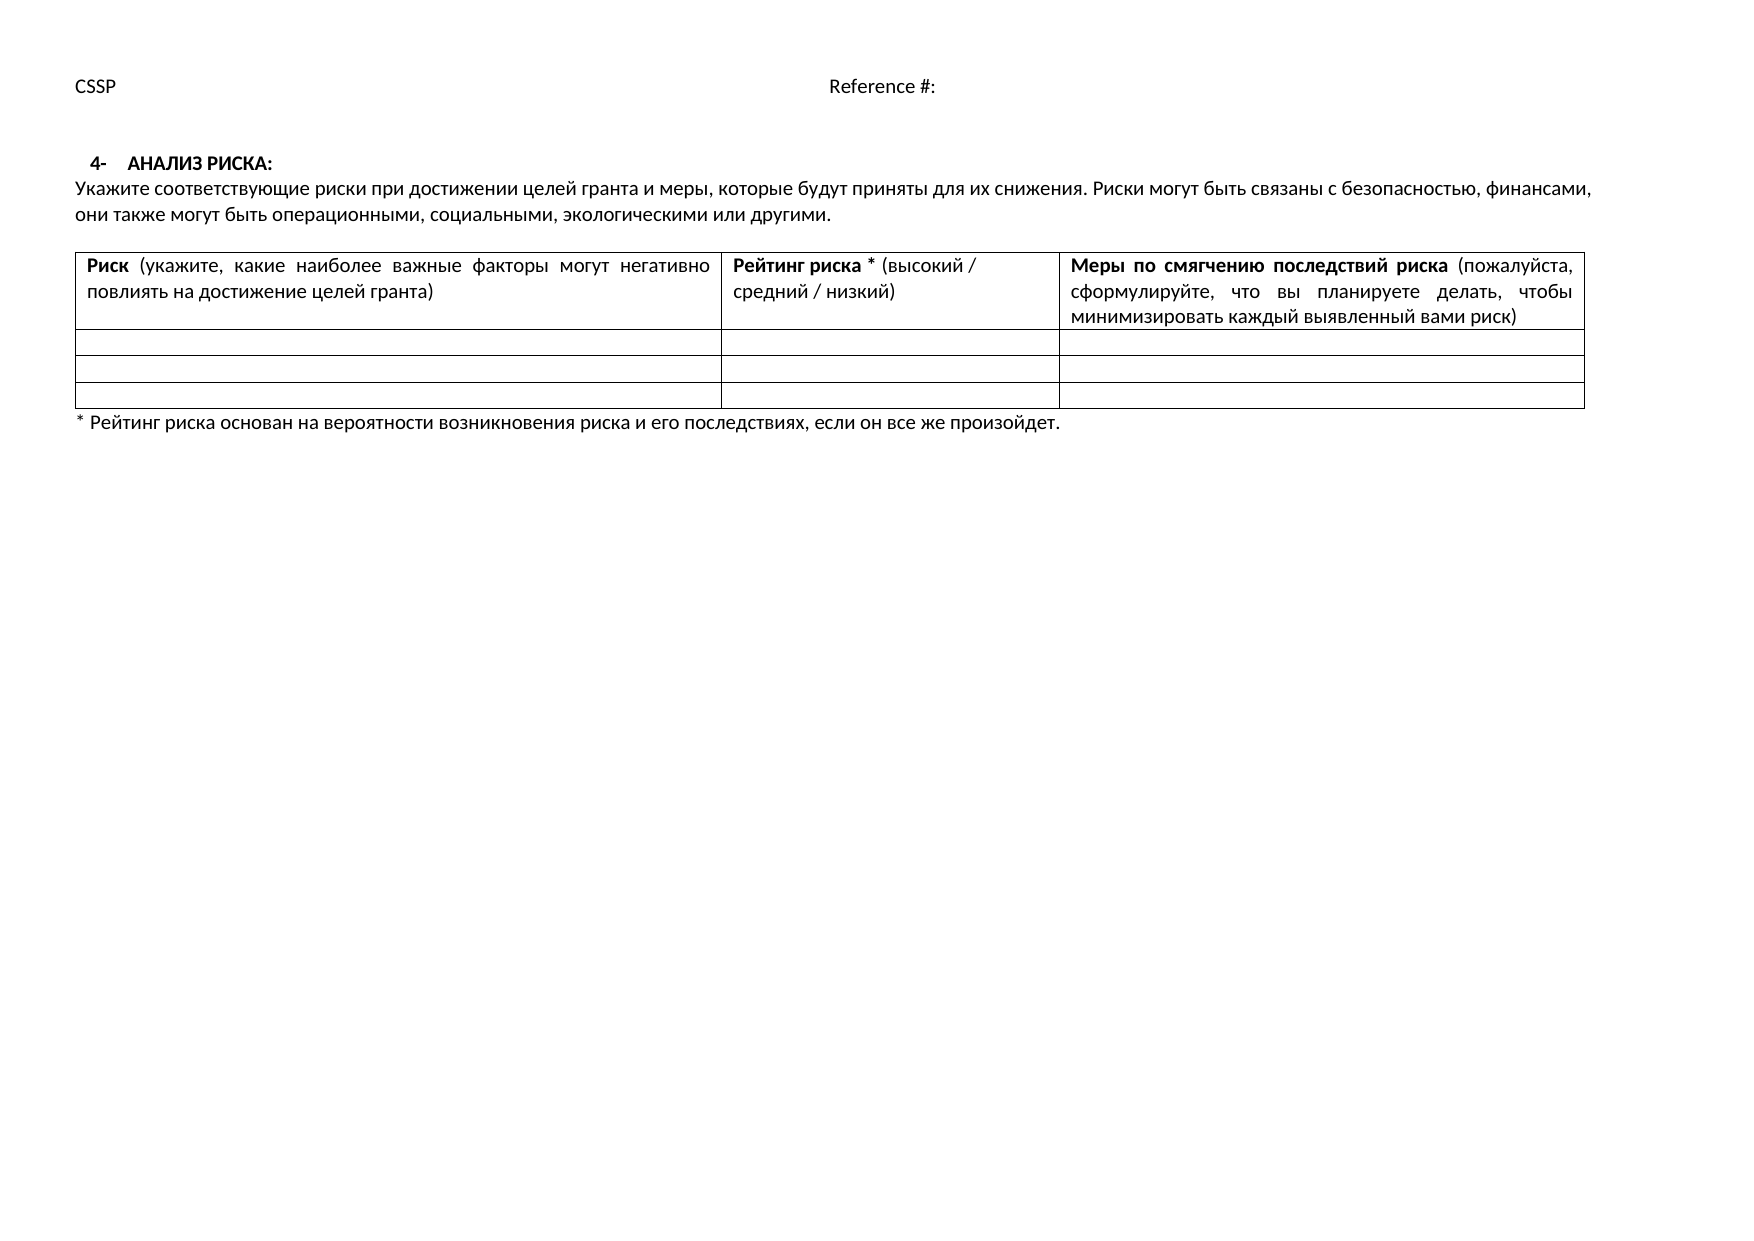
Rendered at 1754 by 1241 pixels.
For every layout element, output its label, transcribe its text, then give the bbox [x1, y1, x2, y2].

table_cell [76, 330, 721, 355]
table_header Рейтинг риска * (высокий / средний / низкий) [722, 253, 1059, 329]
text Укажите соответствующие риски при достижении целей гранта и меры, которые будут приняты для их снижения. Риски могут быть связаны с безопасностью, финансами, они также могут быть операционными, социальными, экологическими или другими. [75, 175, 1604, 226]
table_cell [76, 356, 721, 382]
table_cell [1060, 356, 1584, 382]
table_cell [1060, 383, 1584, 408]
table_header Риск (укажите, какие наиболее важные факторы могут негативно повлиять на достижение целей гранта) [76, 253, 721, 329]
text * Рейтинг риска основан на вероятности возникновения риска и его последствиях, если он все же произойдет. [75, 409, 1604, 435]
list АНАЛИЗ РИСКА: [90, 150, 1604, 175]
table_header Меры по смягчению последствий риска (пожалуйста, сформулируйте, что вы планируете делать, чтобы минимизировать каждый выявленный вами риск) [1060, 253, 1584, 329]
table_cell [76, 383, 721, 408]
table_cell [1060, 330, 1584, 355]
table_cell [722, 356, 1059, 382]
table_cell [722, 330, 1059, 355]
table_cell [722, 383, 1059, 408]
